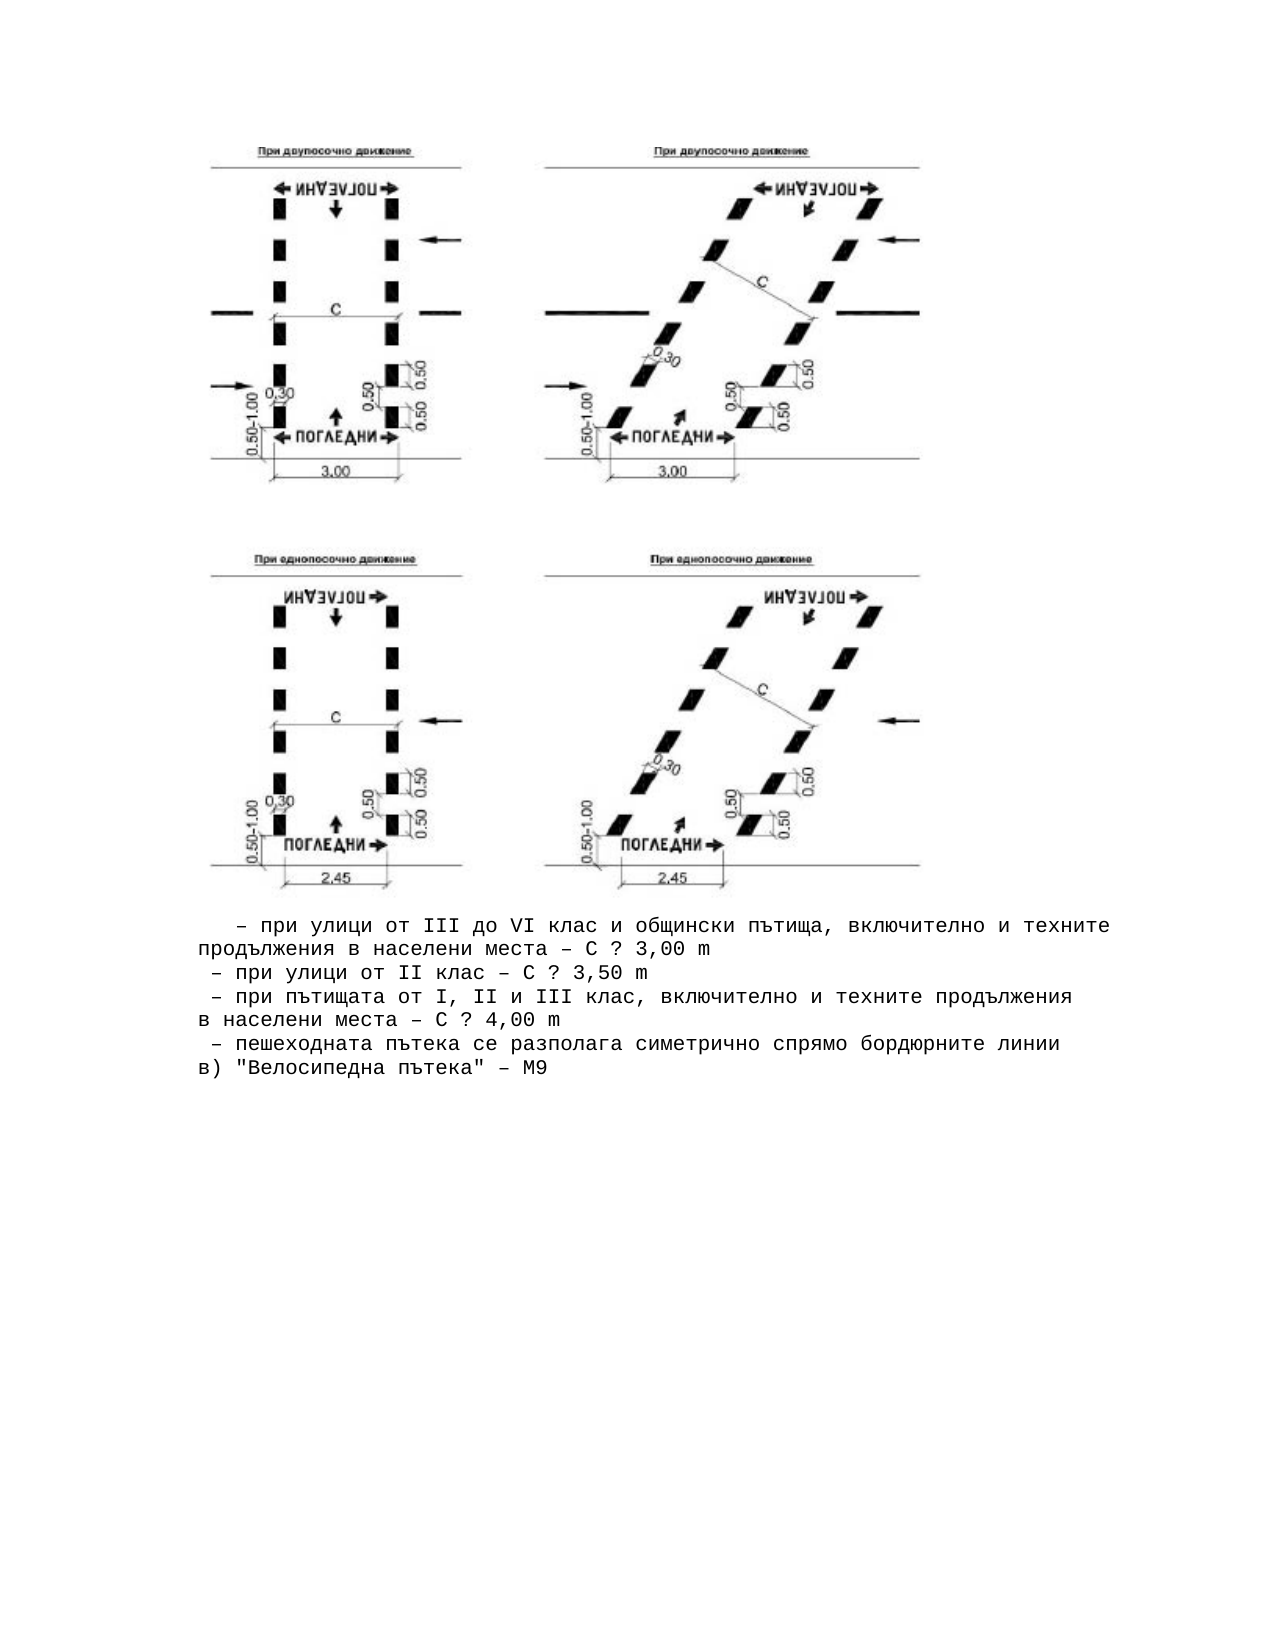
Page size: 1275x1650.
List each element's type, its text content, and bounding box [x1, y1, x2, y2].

text – при улици от III до VI клас и общински пътища, включително и техните [148, 915, 1127, 938]
text в населени места – С ? 4,00 m [148, 1009, 1127, 1033]
picture [197, 147, 959, 915]
text продължения в населени места – С ? 3,00 m [148, 938, 1127, 962]
text – при пътищата от I, II и III клас, включително и техните продължения [148, 986, 1127, 1009]
text в) "Велосипедна пътека" – М9 [148, 1057, 1127, 1080]
text – при улици от II клас – С ? 3,50 m [148, 962, 1127, 986]
text – пешеходната пътека се разполага симетрично спрямо бордюрните линии [148, 1033, 1127, 1057]
